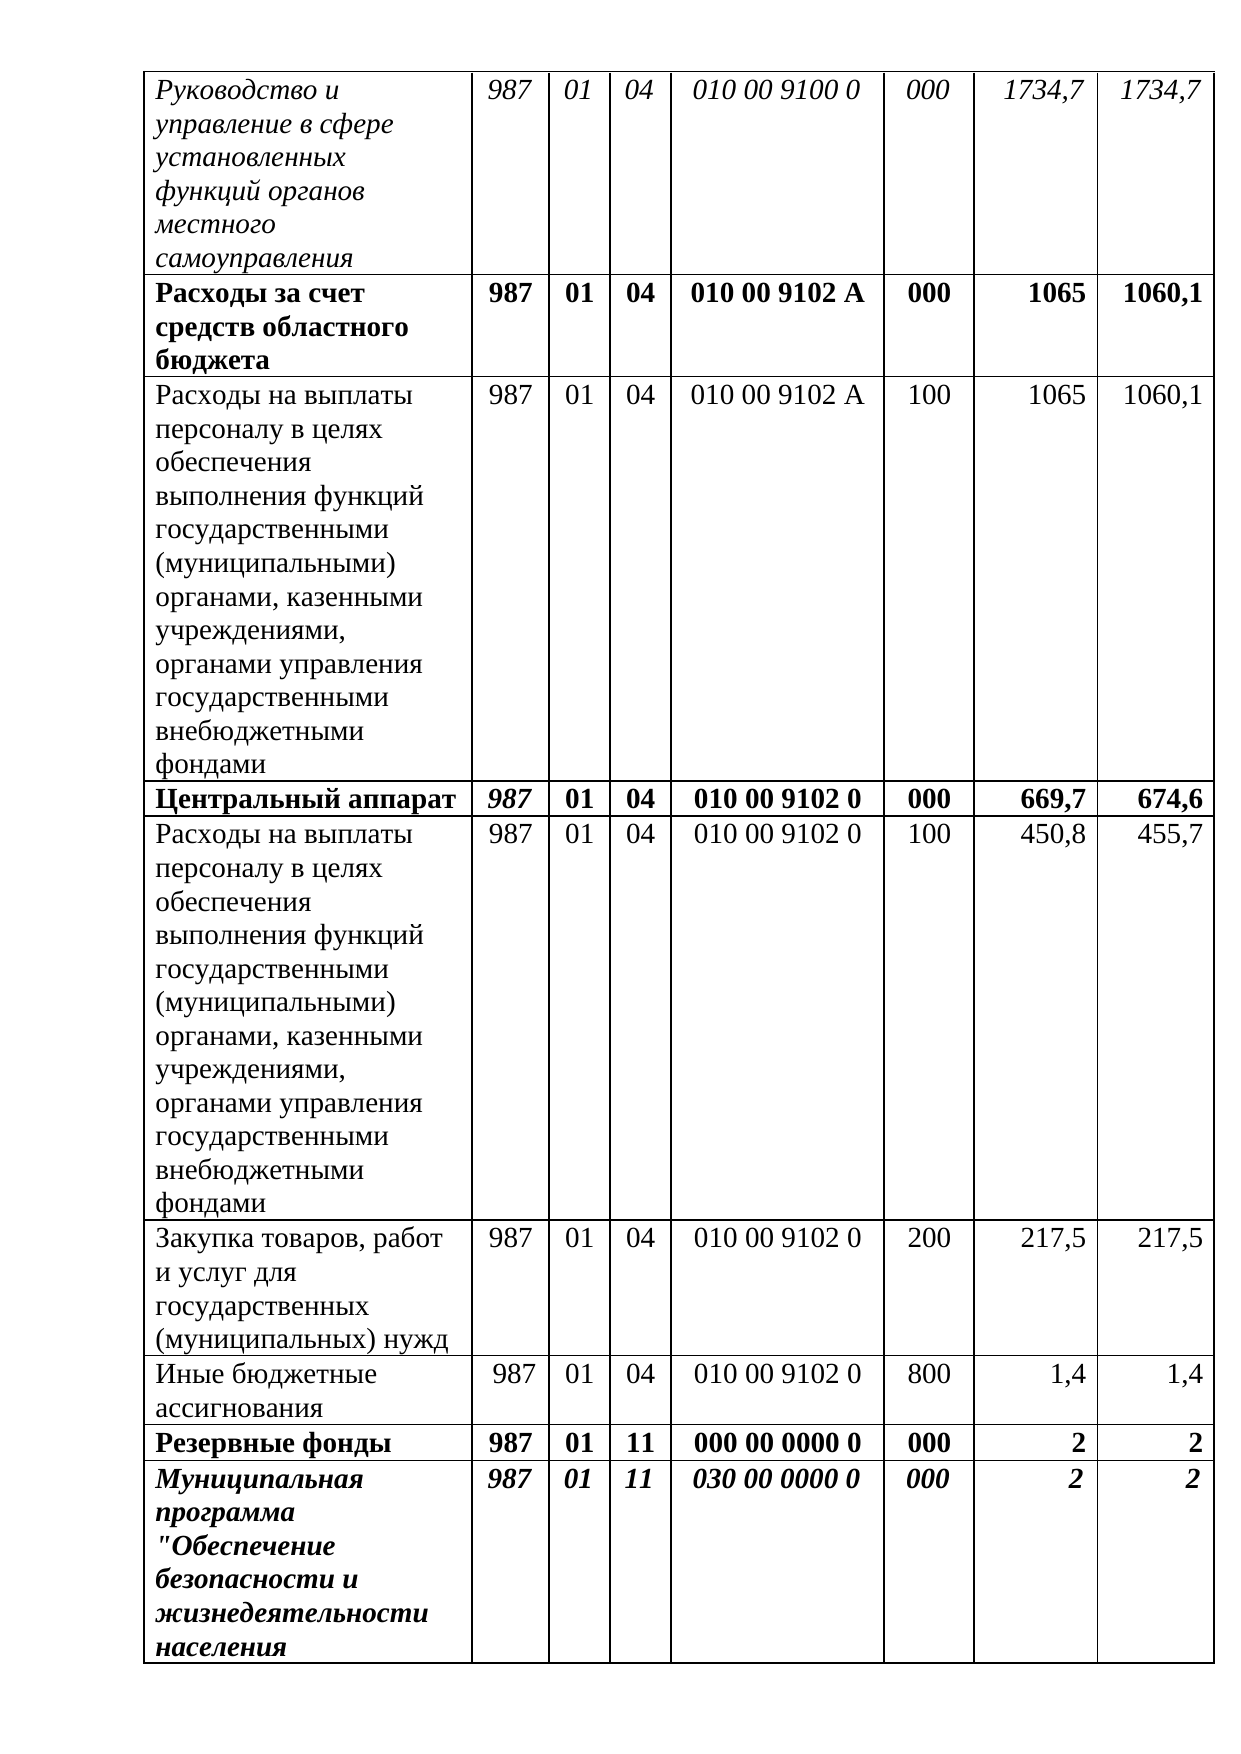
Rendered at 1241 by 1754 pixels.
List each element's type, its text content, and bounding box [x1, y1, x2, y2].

table_cell 04 [611, 1221, 670, 1355]
table_cell 1060,1 [1098, 377, 1213, 780]
table_cell 04 [611, 377, 670, 780]
table_cell 987 [473, 72, 549, 274]
table_cell 01 [550, 1461, 609, 1662]
table_cell 04 [611, 72, 671, 274]
table_cell 2 [1098, 1425, 1213, 1459]
table_cell Закупка товаров, работ и услуг для государственных (муниципальных) нужд [145, 1221, 471, 1355]
table_cell 1734,7 [1098, 72, 1214, 274]
table_cell 1060,1 [1098, 275, 1213, 376]
table_cell 800 [885, 1356, 973, 1423]
table_cell 674,6 [1098, 782, 1213, 815]
table_cell 010 00 9102 0 [672, 817, 883, 1219]
table_cell 987 [473, 275, 548, 376]
table_cell 669,7 [975, 782, 1097, 815]
table_cell 04 [611, 275, 670, 376]
table_cell 000 [885, 72, 974, 274]
table_cell 987 [473, 817, 548, 1219]
table_cell 01 [550, 275, 609, 376]
table_cell 1734,7 [975, 72, 1097, 274]
table_cell 1,4 [975, 1356, 1097, 1423]
table_cell 1065 [975, 275, 1097, 376]
table_cell 2 [975, 1461, 1097, 1662]
table_cell Резервные фонды [145, 1425, 471, 1459]
table_cell 11 [611, 1425, 670, 1459]
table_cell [145, 1461, 471, 1662]
table_cell 100 [885, 377, 973, 780]
table_cell 010 00 9102 0 [672, 782, 883, 815]
table_cell 987 [473, 782, 548, 815]
table_cell 030 00 0000 0 [672, 1461, 883, 1662]
table_cell 04 [611, 1356, 670, 1423]
table_cell 01 [550, 1425, 609, 1459]
table_cell 200 [885, 1221, 973, 1355]
table_cell 987 [473, 1461, 548, 1662]
table_cell 217,5 [975, 1221, 1097, 1355]
table_cell 01 [550, 1221, 609, 1355]
table_cell 100 [885, 817, 973, 1219]
table_cell 000 [885, 782, 973, 815]
table_cell 11 [611, 1461, 670, 1662]
table_cell 010 00 9100 0 [672, 72, 884, 274]
table_cell 2 [975, 1425, 1097, 1459]
table_cell 000 [885, 1461, 973, 1662]
table_cell Расходы за счет средств областного бюджета [145, 275, 471, 376]
table_cell 987 [473, 377, 548, 780]
table_cell 000 00 0000 0 [672, 1425, 883, 1459]
table_cell 450,8 [975, 817, 1097, 1219]
table_cell 010 00 9102 0 [672, 1221, 883, 1355]
table_cell Расходы на выплаты персоналу в целях обеспечения выполнения функций государственными (муниципальными) органами, казенными учреждениями, органами управления государственными внебюджетными фондами [145, 817, 471, 1219]
table_cell 010 00 9102 А [672, 275, 883, 376]
table_cell 987 [473, 1425, 548, 1459]
table_cell 04 [611, 817, 670, 1219]
table_cell Центральный аппарат [145, 782, 471, 815]
table_cell 987 [473, 1221, 548, 1355]
table_cell 1065 [975, 377, 1097, 780]
table_cell 000 [885, 275, 973, 376]
table_cell 2 [1098, 1461, 1213, 1662]
table_cell 01 [550, 782, 609, 815]
table_cell 217,5 [1098, 1221, 1213, 1355]
table_cell 01 [550, 72, 610, 274]
table_cell Расходы на выплаты персоналу в целях обеспечения выполнения функций государственными (муниципальными) органами, казенными учреждениями, органами управления государственными внебюджетными фондами [145, 377, 471, 780]
table_cell 01 [550, 817, 609, 1219]
table_cell 987 [473, 1356, 548, 1423]
table_cell 010 00 9102 0 [672, 1356, 883, 1423]
table_cell Руководство и управление в сфере установленных функций органов местного самоуправления [145, 72, 472, 274]
table_cell 04 [611, 782, 670, 815]
table_cell 000 [885, 1425, 973, 1459]
table_cell 01 [550, 1356, 609, 1423]
table_cell 455,7 [1098, 817, 1213, 1219]
table_cell Иные бюджетные ассигнования [145, 1356, 471, 1423]
table_cell 1,4 [1098, 1356, 1213, 1423]
table_cell 01 [550, 377, 609, 780]
table_cell 010 00 9102 А [672, 377, 883, 780]
